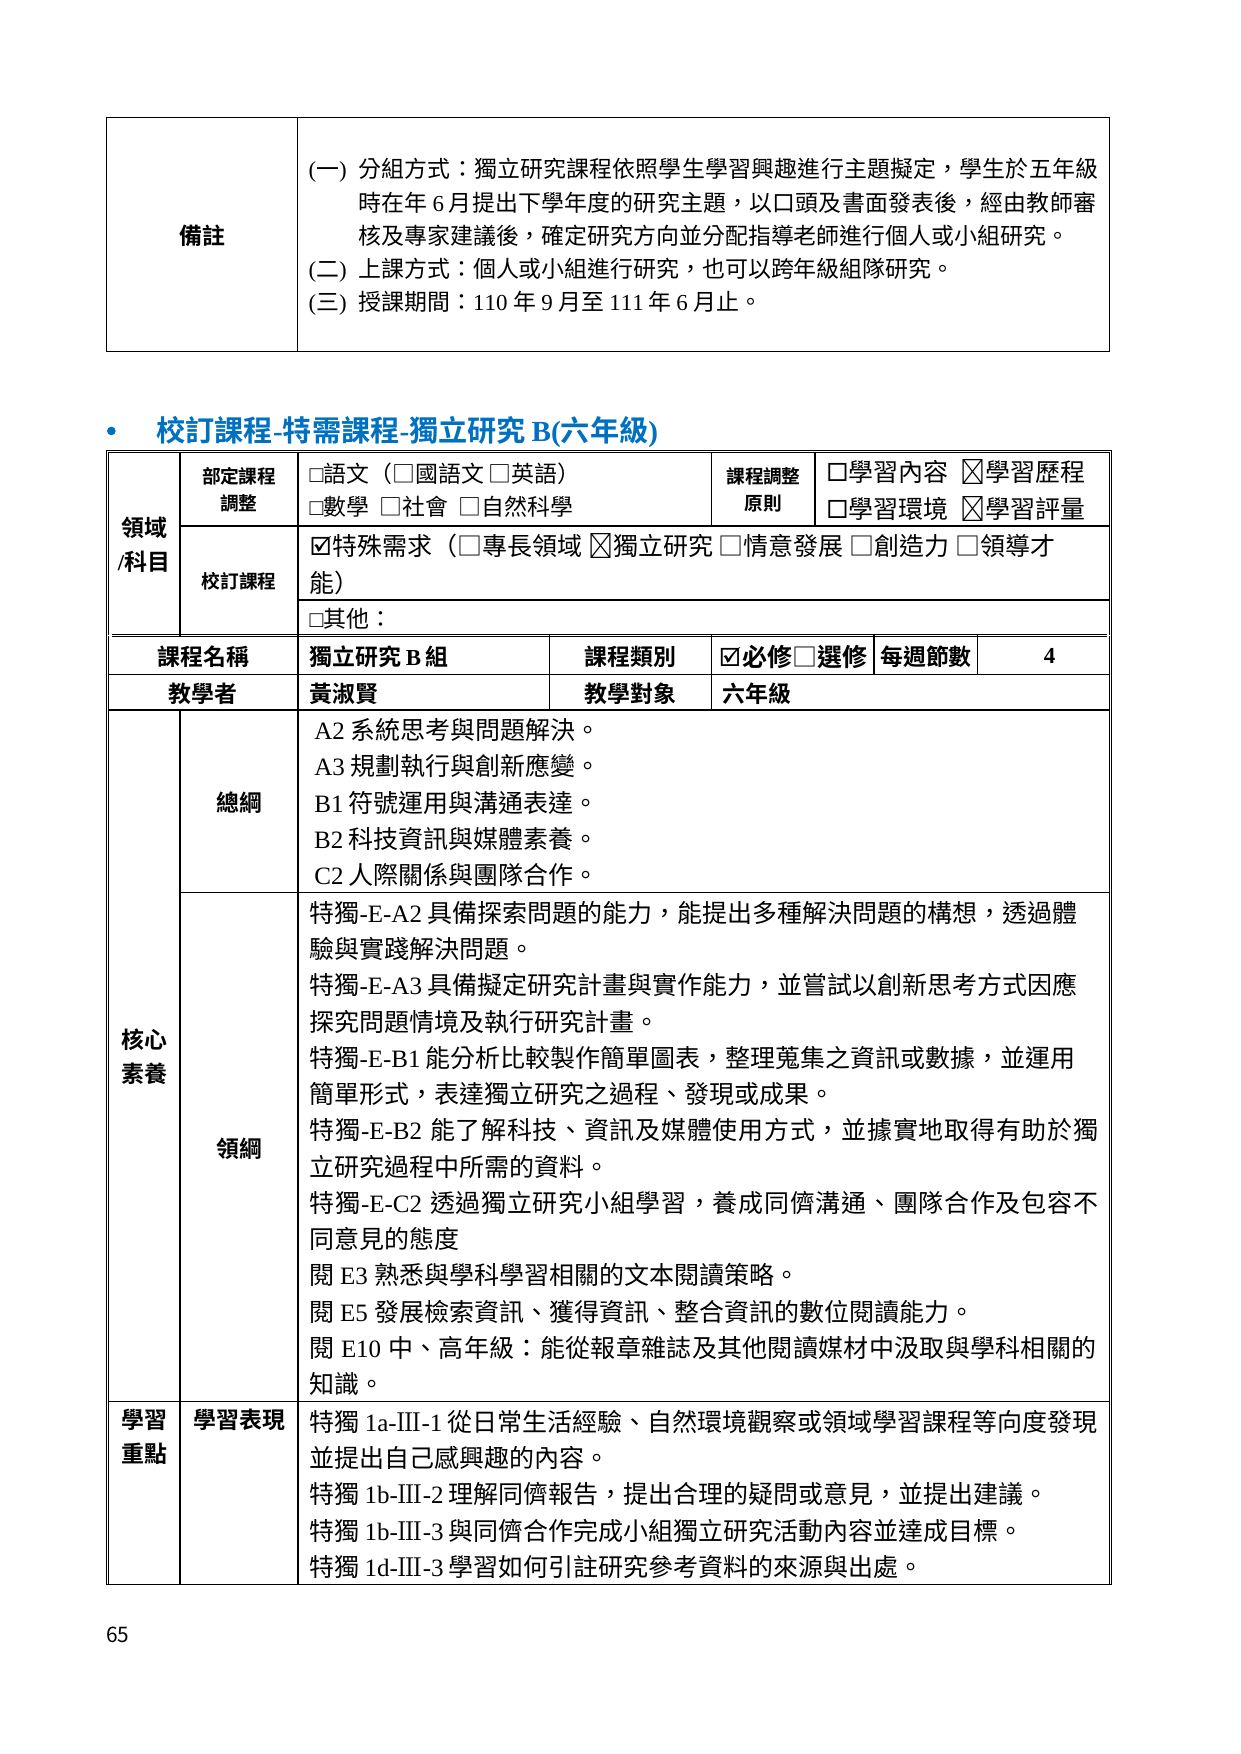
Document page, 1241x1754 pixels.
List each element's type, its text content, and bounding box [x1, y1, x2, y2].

table_cell 教學對象 [550, 675, 711, 709]
table_cell 特獨-E-A2具備探索問題的能力，能提出多種解決問題的構想，透過體驗與實踐解決問題。 特獨-E-A3具備擬定研究計畫與實作能力，並嘗試以創新思考方式因應探究問題情境及執行研究計畫。 特獨-E-B1能分析比較製作簡單圖表，整理蒐集之資訊或數據，並運用簡單形式，表達獨立研究之過程、發現或成果。 特獨-E-B2 能了解科技、資訊及媒體使用方式，並據實地取得有助於獨立研究過程中所需的資料。 特獨-E-C2 透過獨立研究小組學習，養成同儕溝通、團隊合作及包容不同意見的態度 閱 E3 熟悉與學科學習相關的文本閱讀策略。 閱 E5 發展檢索資訊、獲得資訊、整合資訊的數位閱讀能力。 閱 E10 中、高年級：能從報章雜誌及其他閱讀媒材中汲取與學科相關的知識。 [299, 893, 1109, 1401]
table_cell 必修□選修 [712, 637, 873, 673]
table_cell 六年級 [712, 675, 1109, 709]
table_cell 總綱 [181, 711, 297, 892]
table_cell 4 [978, 634, 1110, 673]
table_header 學習內容 學習歷程 學習環境 學習評量 [816, 453, 1109, 525]
table_header □語文（□國語文 □英語） □數學 □社會 □自然科學 [299, 453, 711, 525]
table_cell 分組方式：獨立研究課程依照學生學習興趣進行主題擬定，學生於五年級時在年6月提出下學年度的研究主題，以口頭及書面發表後，經由教師審核及專家建議後，確定研究方向並分配指導老師進行個人或小組研究。 上課方式：個人或小組進行研究，也可以跨年級組隊研究。 授課期間：110 年 9 月至 111年 6 月止。 [298, 118, 1109, 351]
table_cell 核心素養 [109, 711, 179, 1401]
table_cell 教學者 [109, 675, 297, 709]
table_cell 課程名稱 [108, 634, 297, 673]
table_header 部定課程 調整 [181, 453, 297, 525]
table_cell 每週節數 [875, 637, 977, 673]
table_cell 黃淑賢 [299, 675, 549, 709]
table_cell □其他： [299, 601, 1109, 634]
table_cell 特殊需求（□專長領域 獨立研究 □情意發展 □創造力 □領導才能） [299, 527, 1109, 599]
table_cell 領綱 [181, 893, 297, 1401]
table_cell 校訂課程 [181, 527, 297, 634]
table_cell 學習表現 [181, 1402, 297, 1584]
table_cell 課程類別 [550, 637, 711, 673]
list 校訂課程-特需課程-獨立研究B(六年級) [106, 407, 1134, 450]
table_header 領域 /科目 [109, 453, 179, 634]
table_header 課程調整 原則 [712, 453, 814, 525]
table_cell 備註 [107, 118, 297, 351]
table_cell A2系統思考與問題解決。 A3規劃執行與創新應變。 B1符號運用與溝通表達。 B2科技資訊與媒體素養。 C2人際關係與團隊合作。 [299, 711, 1109, 892]
table_cell 獨立研究B組 [299, 637, 549, 673]
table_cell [299, 1402, 1109, 1584]
table_cell 學習重點 [109, 1402, 179, 1584]
